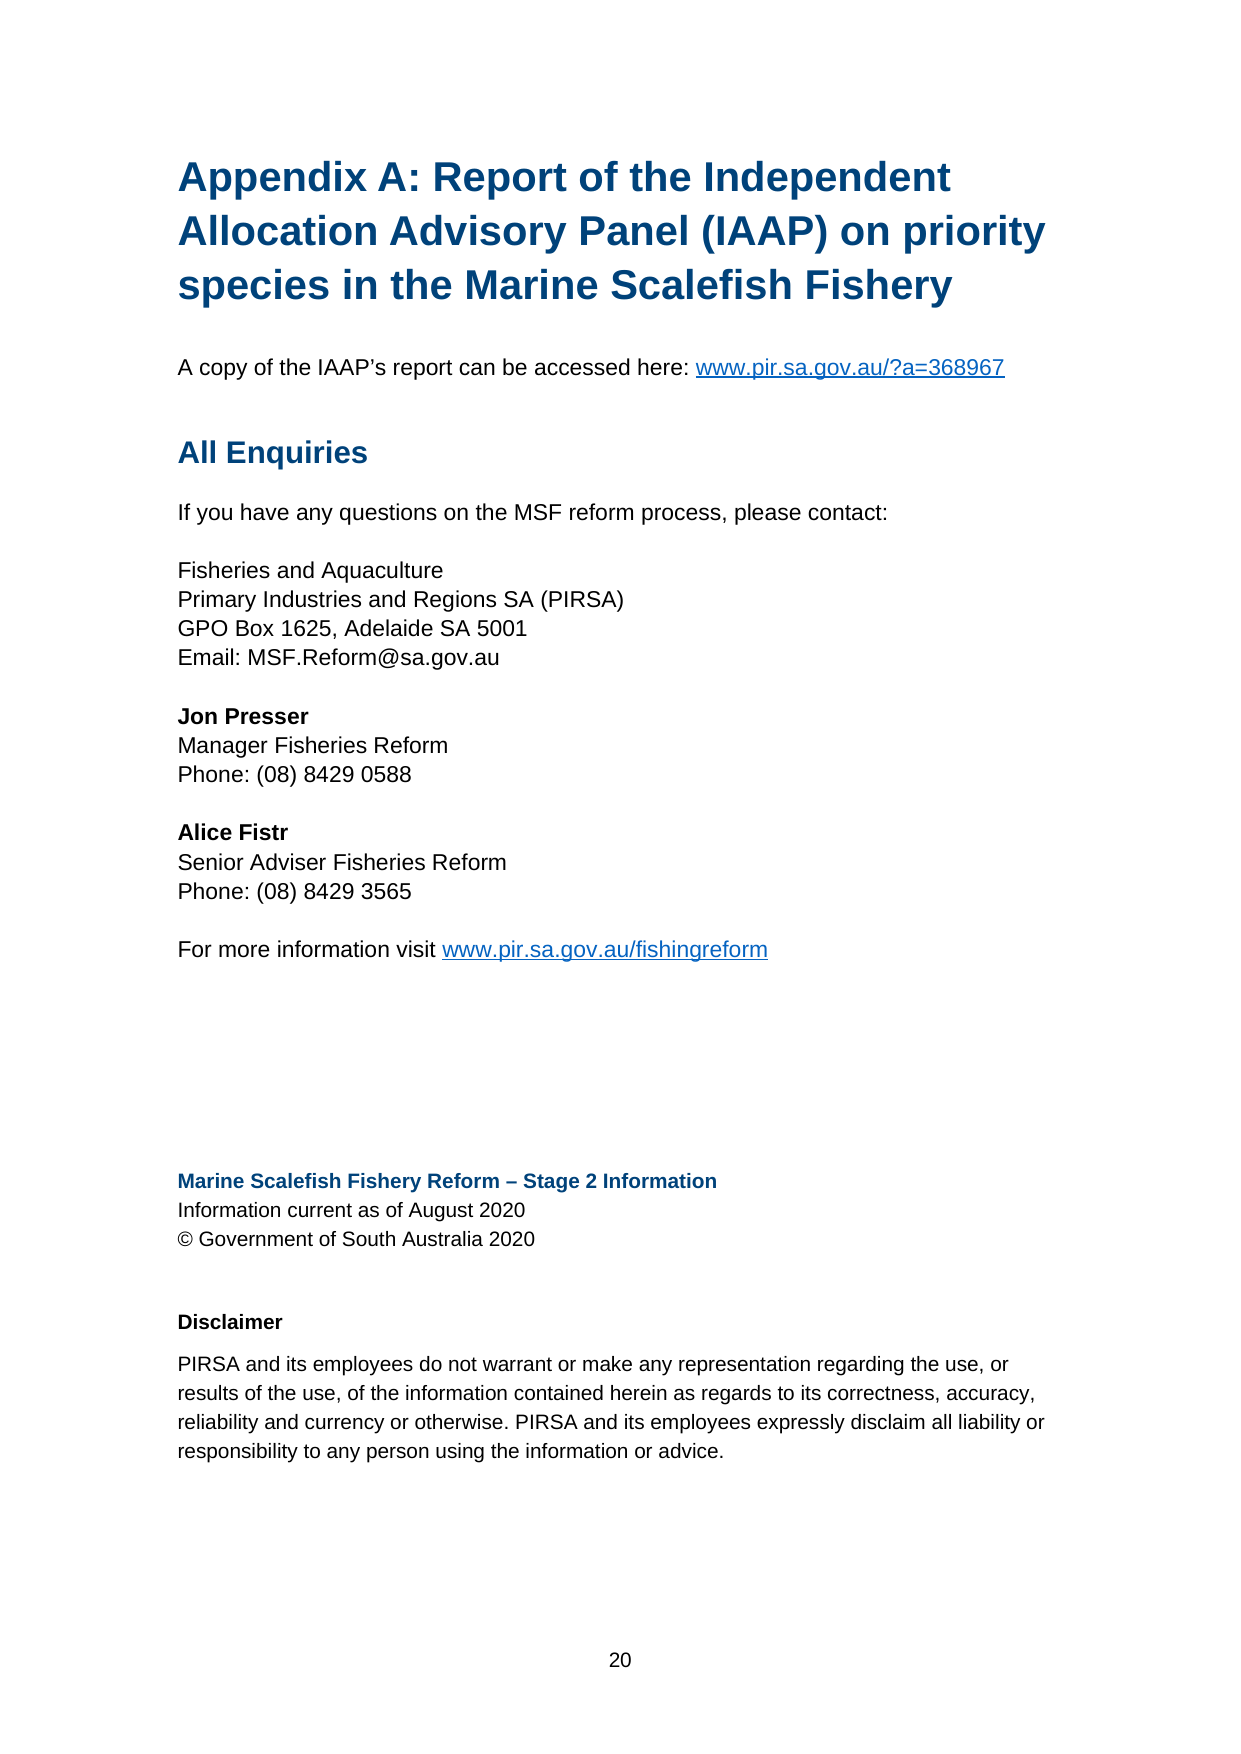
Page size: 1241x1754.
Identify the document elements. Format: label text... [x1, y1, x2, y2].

text Marine Scalefish Fishery Reform – Stage 2 Information [177, 1165, 1063, 1194]
text Manager Fisheries Reform [177, 730, 1063, 759]
text Alice Fistr [177, 817, 1063, 847]
text Information current as of August 2020 [177, 1194, 1063, 1223]
text If you have any questions on the MSF reform process, please contact: [177, 497, 1063, 526]
text © Government of South Australia 2020 [177, 1223, 1063, 1252]
text All Enquiries [177, 431, 1063, 472]
text Fisheries and Aquaculture Primary Industries and Regions SA (PIRSA) GPO Box 1625, Adelaide SA 5001 Email: MSF.Reform@sa.gov.au [177, 555, 1063, 672]
subtitle Appendix A: Report of the Independent Allocation Advisory Panel (IAAP) on priority species in the Marine Scalefish Fishery [177, 148, 1063, 310]
text Senior Adviser Fisheries Reform [177, 847, 1063, 876]
text Phone: (08) 8429 3565 [177, 876, 1063, 905]
text Jon Presser [177, 701, 1063, 730]
text A copy of the IAAP’s report can be accessed here: www.pir.sa.gov.au/?a=368967 [177, 352, 1063, 381]
text For more information visit www.pir.sa.gov.au/fishingreform [177, 934, 1063, 963]
text Phone: (08) 8429 0588 [177, 759, 1063, 788]
text Disclaimer [177, 1306, 1063, 1336]
text PIRSA and its employees do not warrant or make any representation regarding the use, or results of the use, of the information contained herein as regards to its correctness, accuracy, reliability and currency or otherwise. PIRSA and its employees expressly disclaim all liability or responsibility to any person using the information or advice. [177, 1348, 1063, 1465]
